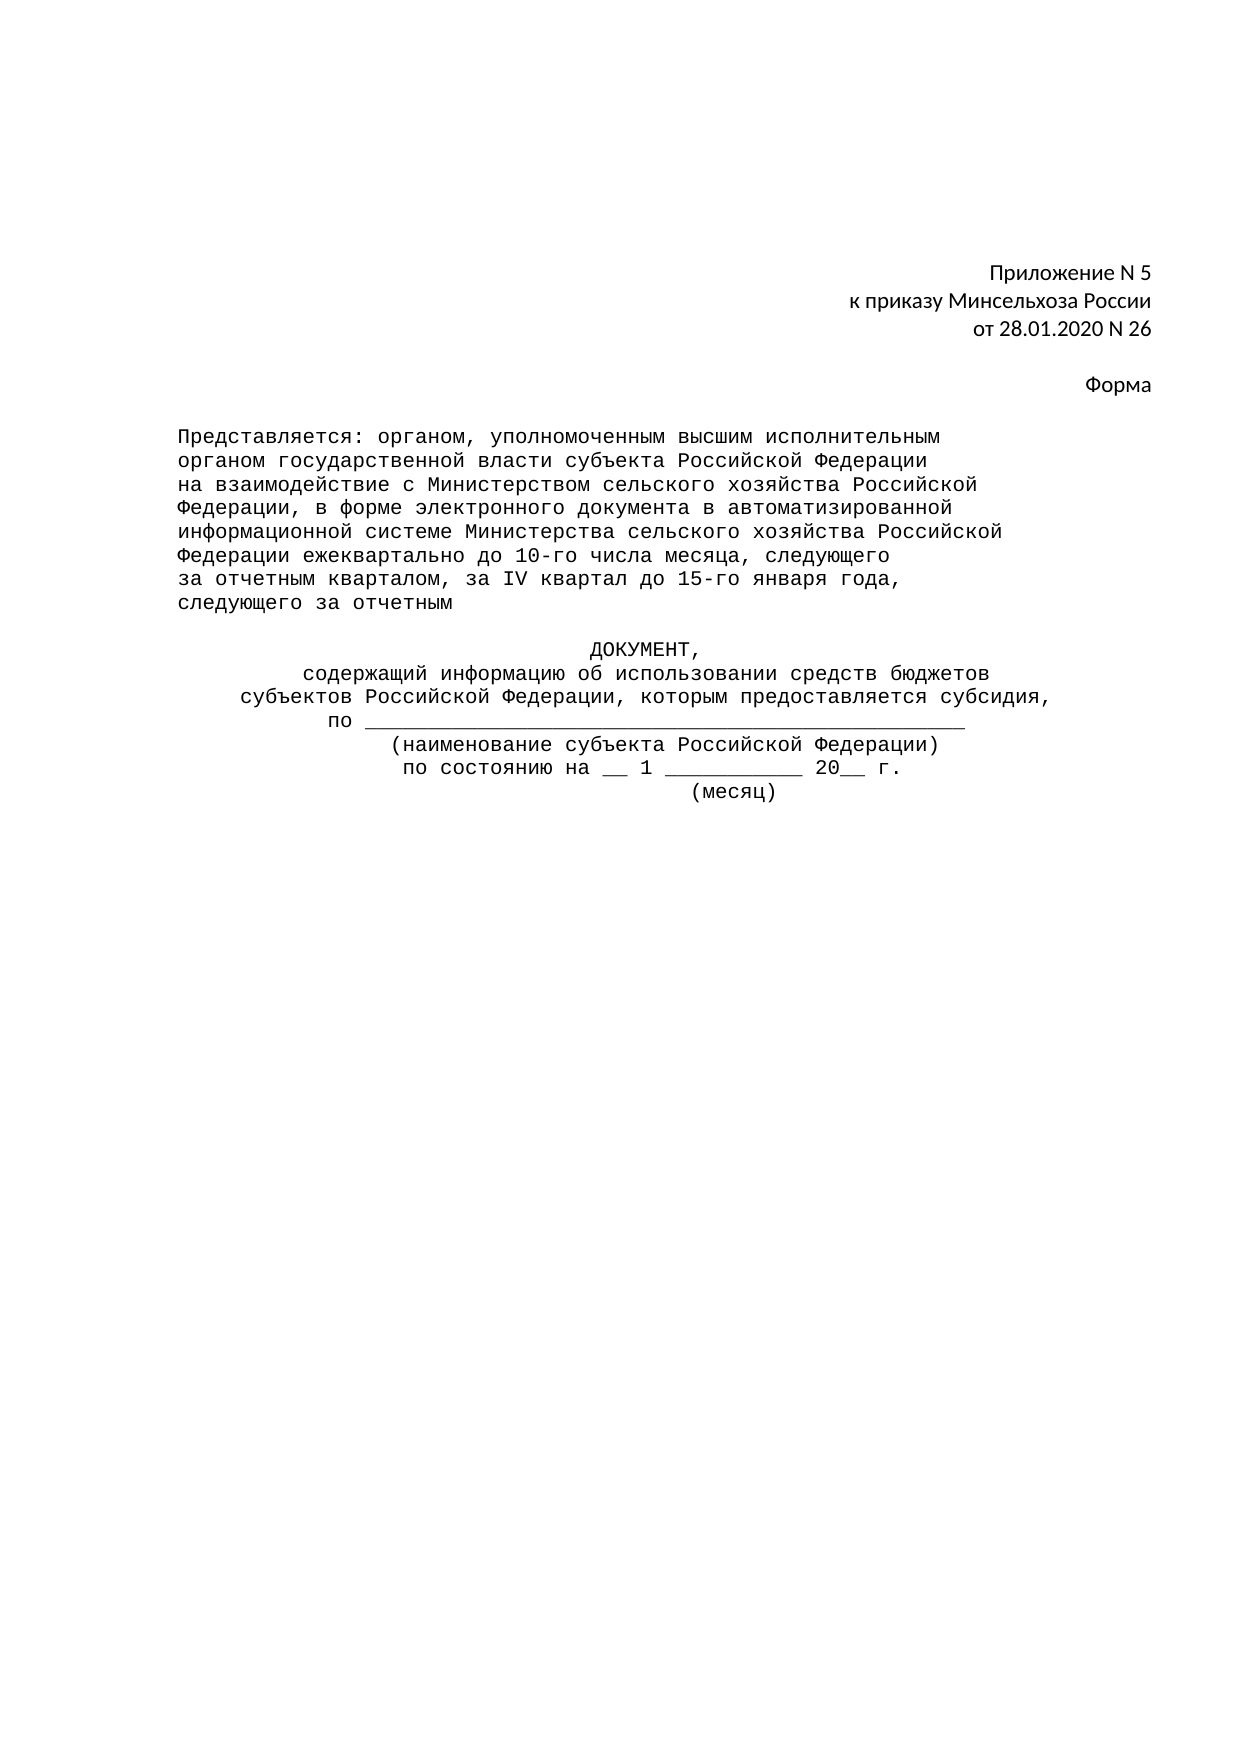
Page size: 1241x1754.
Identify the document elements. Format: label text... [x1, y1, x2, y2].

text по ________________________________________________ [177, 710, 1152, 734]
text ДОКУМЕНТ, [177, 639, 1152, 663]
text от 28.01.2020 N 26 [177, 314, 1152, 342]
text к приказу Минсельхоза России [177, 286, 1152, 314]
text за отчетным кварталом, за IV квартал до 15-го января года, [177, 568, 1152, 592]
text содержащий информацию об использовании средств бюджетов [177, 663, 1152, 686]
text органом государственной власти субъекта Российской Федерации [177, 450, 1152, 474]
text информационной системе Министерства сельского хозяйства Российской [177, 521, 1152, 544]
text Федерации, в форме электронного документа в автоматизированной [177, 497, 1152, 521]
text Форма [177, 370, 1152, 398]
text Федерации ежеквартально до 10-го числа месяца, следующего [177, 544, 1152, 568]
text по состоянию на __ 1 ___________ 20__ г. [177, 757, 1152, 781]
text (месяц) [177, 781, 1152, 805]
text (наименование субъекта Российской Федерации) [177, 734, 1152, 757]
text на взаимодействие с Министерством сельского хозяйства Российской [177, 474, 1152, 497]
text Представляется: органом, уполномоченным высшим исполнительным [177, 426, 1152, 450]
text субъектов Российской Федерации, которым предоставляется субсидия, [177, 686, 1152, 710]
text следующего за отчетным [177, 592, 1152, 616]
text Приложение N 5 [177, 258, 1152, 286]
